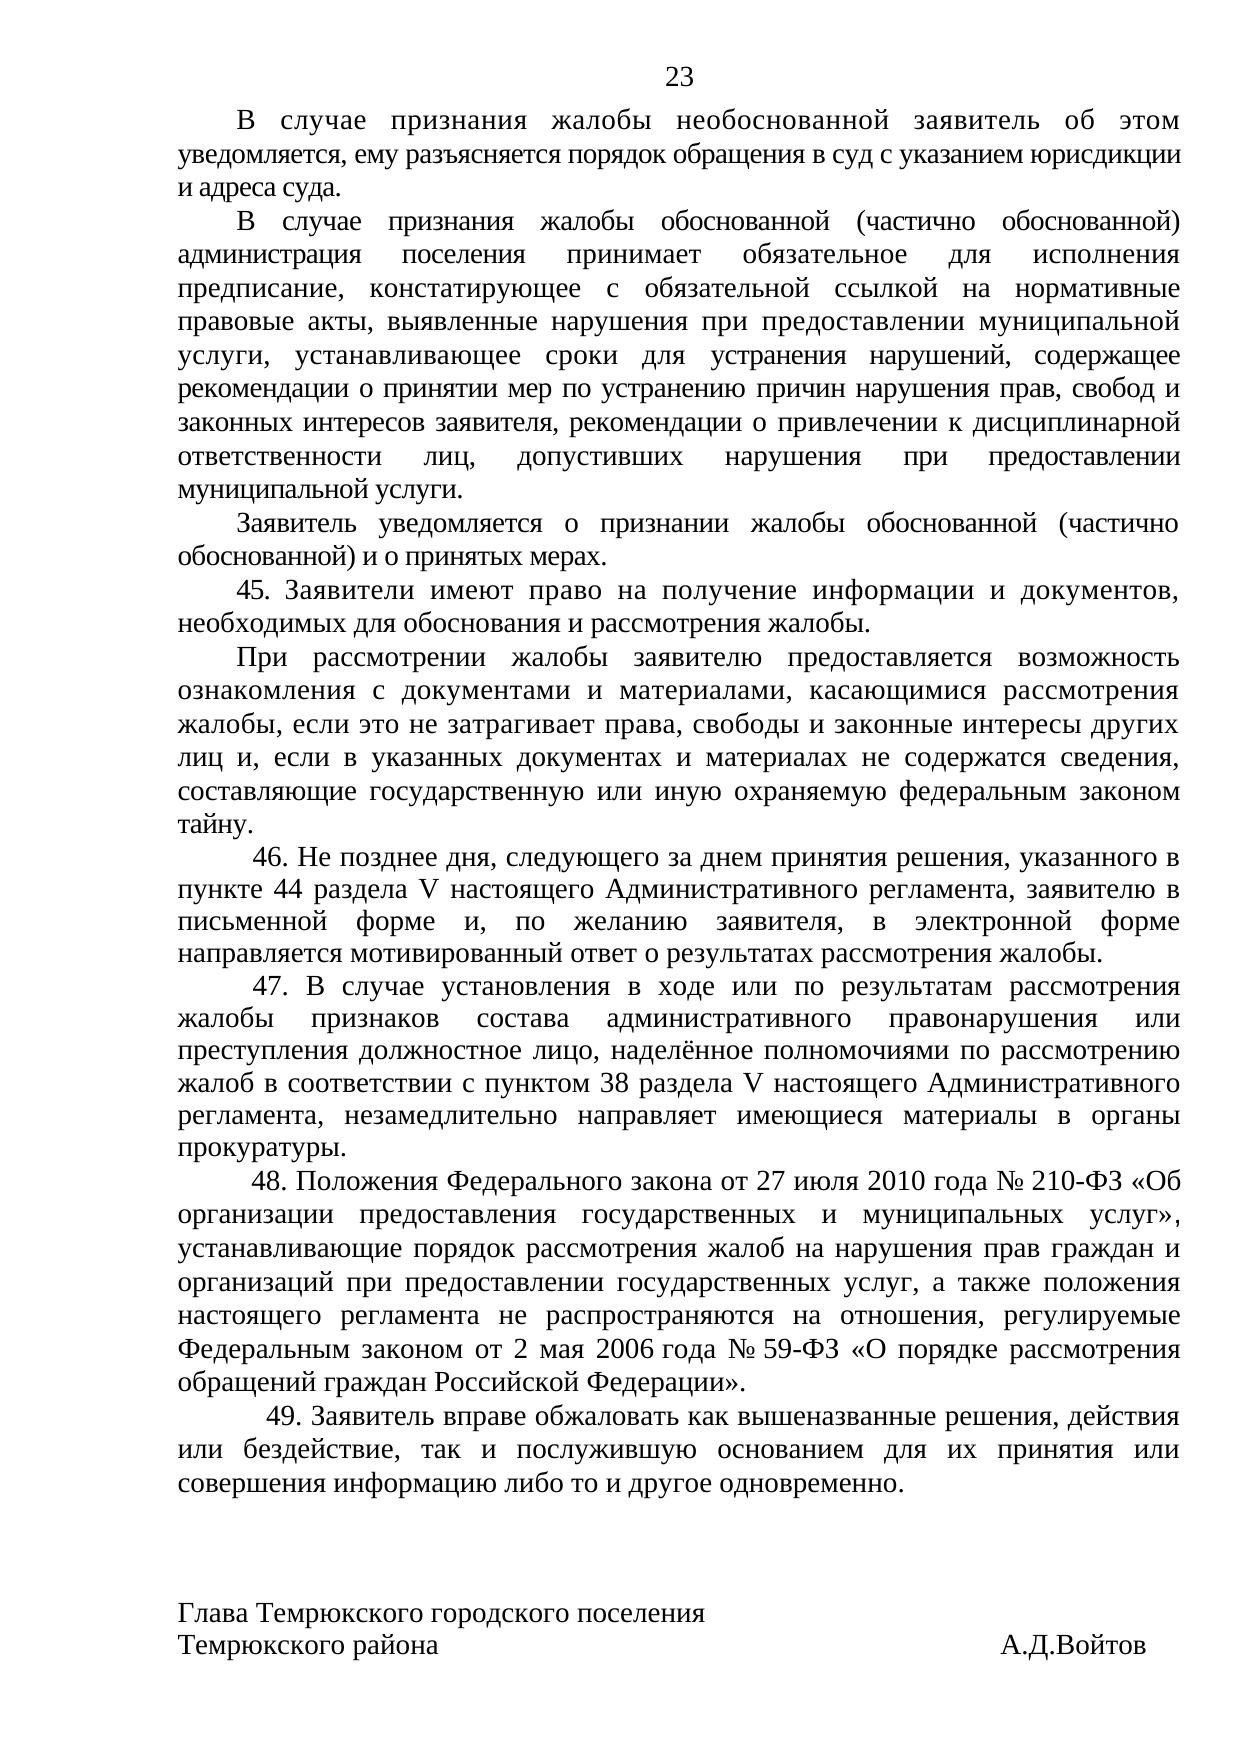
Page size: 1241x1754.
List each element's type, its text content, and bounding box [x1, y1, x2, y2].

text В случае признания жалобы необоснованной заявитель об этом уведомляется, ему разъясняется порядок обращения в суд с указанием юрисдикции и адреса суда. [177, 102, 1181, 203]
text 46. Не позднее дня, следующего за днем принятия решения, указанного в пункте 44 раздела V настоящего Административного регламента, заявителю в письменной форме и, по желанию заявителя, в электронной форме направляется мотивированный ответ о результатах рассмотрения жалобы. [177, 840, 1181, 969]
text 45. Заявители имеют право на получение информации и документов, необходимых для обоснования и рассмотрения жалобы. [177, 572, 1181, 639]
text Глава Темрюкского городского поселения [177, 1595, 1181, 1629]
text Темрюкского района А.Д.Войтов [177, 1629, 1181, 1661]
text В случае признания жалобы обоснованной (частично обоснованной) администрация поселения принимает обязательное для исполнения предписание, констатирующее с обязательной ссылкой на нормативные правовые акты, выявленные нарушения при предоставлении муниципальной услуги, устанавливающее сроки для устранения нарушений, содержащее рекомендации о принятии мер по устранению причин нарушения прав, свобод и законных интересов заявителя, рекомендации о привлечении к дисциплинарной ответственности лиц, допустивших нарушения при предоставлении муниципальной услуги. [177, 203, 1181, 505]
text 49. Заявитель вправе обжаловать как вышеназванные решения, действия или бездействие, так и послужившую основанием для их принятия или совершения информацию либо то и другое одновременно. [177, 1398, 1181, 1498]
text 47. В случае установления в ходе или по результатам рассмотрения жалобы признаков состава административного правонарушения или преступления должностное лицо, наделённое полномочиями по рассмотрению жалоб в соответствии с пунктом 38 раздела V настоящего Административного регламента, незамедлительно направляет имеющиеся материалы в органы прокуратуры. [177, 969, 1181, 1163]
text 48. Положения Федерального закона от 27 июля 2010 года № 210-ФЗ «Об организации предоставления государственных и муниципальных услуг», устанавливающие порядок рассмотрения жалоб на нарушения прав граждан и организаций при предоставлении государственных услуг, а также положения настоящего регламента не распространяются на отношения, регулируемые Федеральным законом от 2 мая 2006 года № 59-ФЗ «О порядке рассмотрения обращений граждан Российской Федерации». [177, 1163, 1181, 1398]
text При рассмотрении жалобы заявителю предоставляется возможность ознакомления с документами и материалами, касающимися рассмотрения жалобы, если это не затрагивает права, свободы и законные интересы других лиц и, если в указанных документах и материалах не содержатся сведения, составляющие государственную или иную охраняемую федеральным законом тайну. [177, 639, 1181, 840]
text Заявитель уведомляется о признании жалобы обоснованной (частично обоснованной) и о принятых мерах. [177, 505, 1179, 572]
